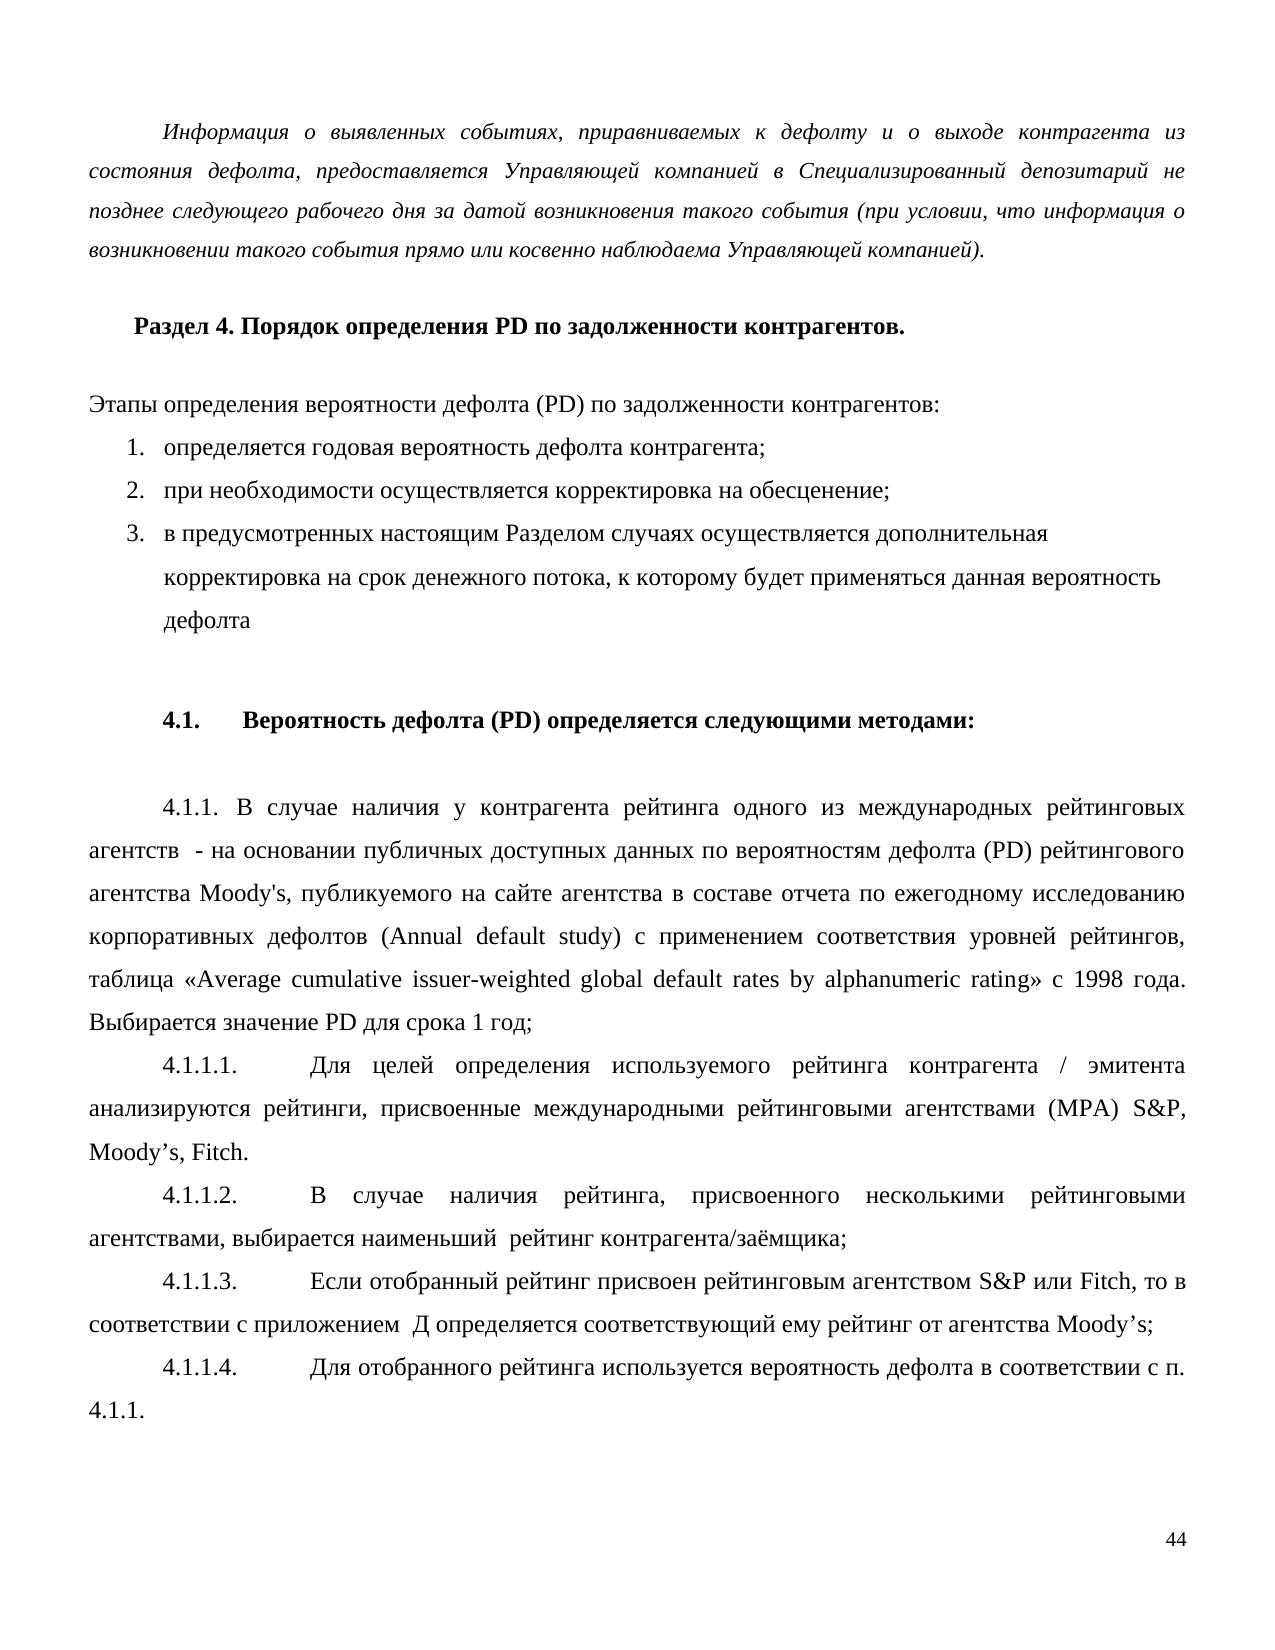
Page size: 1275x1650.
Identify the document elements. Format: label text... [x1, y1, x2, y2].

list Вероятность дефолта (PD) определяется следующими методами: [162, 705, 1186, 734]
list Для целей определения используемого рейтинга контрагента / эмитента анализируются рейтинги, присвоенные международными рейтинговыми агентствами (МРА) S&P, Moody’s, Fitch. [89, 1050, 1186, 1165]
list В случае наличия рейтинга, присвоенного несколькими рейтинговыми агентствами, выбирается наименьший рейтинг контрагента/заёмщика; [89, 1180, 1186, 1252]
list в предусмотренных настоящим Разделом случаях осуществляется дополнительная корректировка на срок денежного потока, к которому будет применяться данная вероятность дефолта [126, 518, 1186, 633]
text Информация о выявленных событиях, приравниваемых к дефолту и о выходе контрагента из состояния дефолта, предоставляется Управляющей компанией в Специализированный депозитарий не позднее следующего рабочего дня за датой возникновения такого события (при условии, что информация о возникновении такого события прямо или косвенно наблюдаема Управляющей компанией). [89, 118, 1186, 263]
list при необходимости осуществляется корректировка на обесценение; [126, 475, 1186, 504]
text Этапы определения вероятности дефолта (PD) по задолженности контрагентов: [89, 389, 1186, 418]
list Для отобранного рейтинга используется вероятность дефолта в соответствии с п. 4.1.1. [89, 1352, 1186, 1424]
list определяется годовая вероятность дефолта контрагента; [126, 432, 1186, 461]
list Раздел 4. Порядок определения PD по задолженности контрагентов. [134, 311, 1186, 340]
list В случае наличия у контрагента рейтинга одного из международных рейтинговых агентств - на основании публичных доступных данных по вероятностям дефолта (PD) рейтингового агентства Moody's, публикуемого на сайте агентства в составе отчета по ежегодному исследованию корпоративных дефолтов (Annual default study) с применением соответствия уровней рейтингов, таблица «Average cumulative issuer-weighted global default rates by alphanumeric rating» с 1998 года. Выбирается значение PD для срока 1 год; [89, 792, 1186, 1036]
list Если отобранный рейтинг присвоен рейтинговым агентством S&P или Fitch, то в соответствии с приложением Д определяется соответствующий ему рейтинг от агентства Moody’s; [89, 1266, 1186, 1338]
